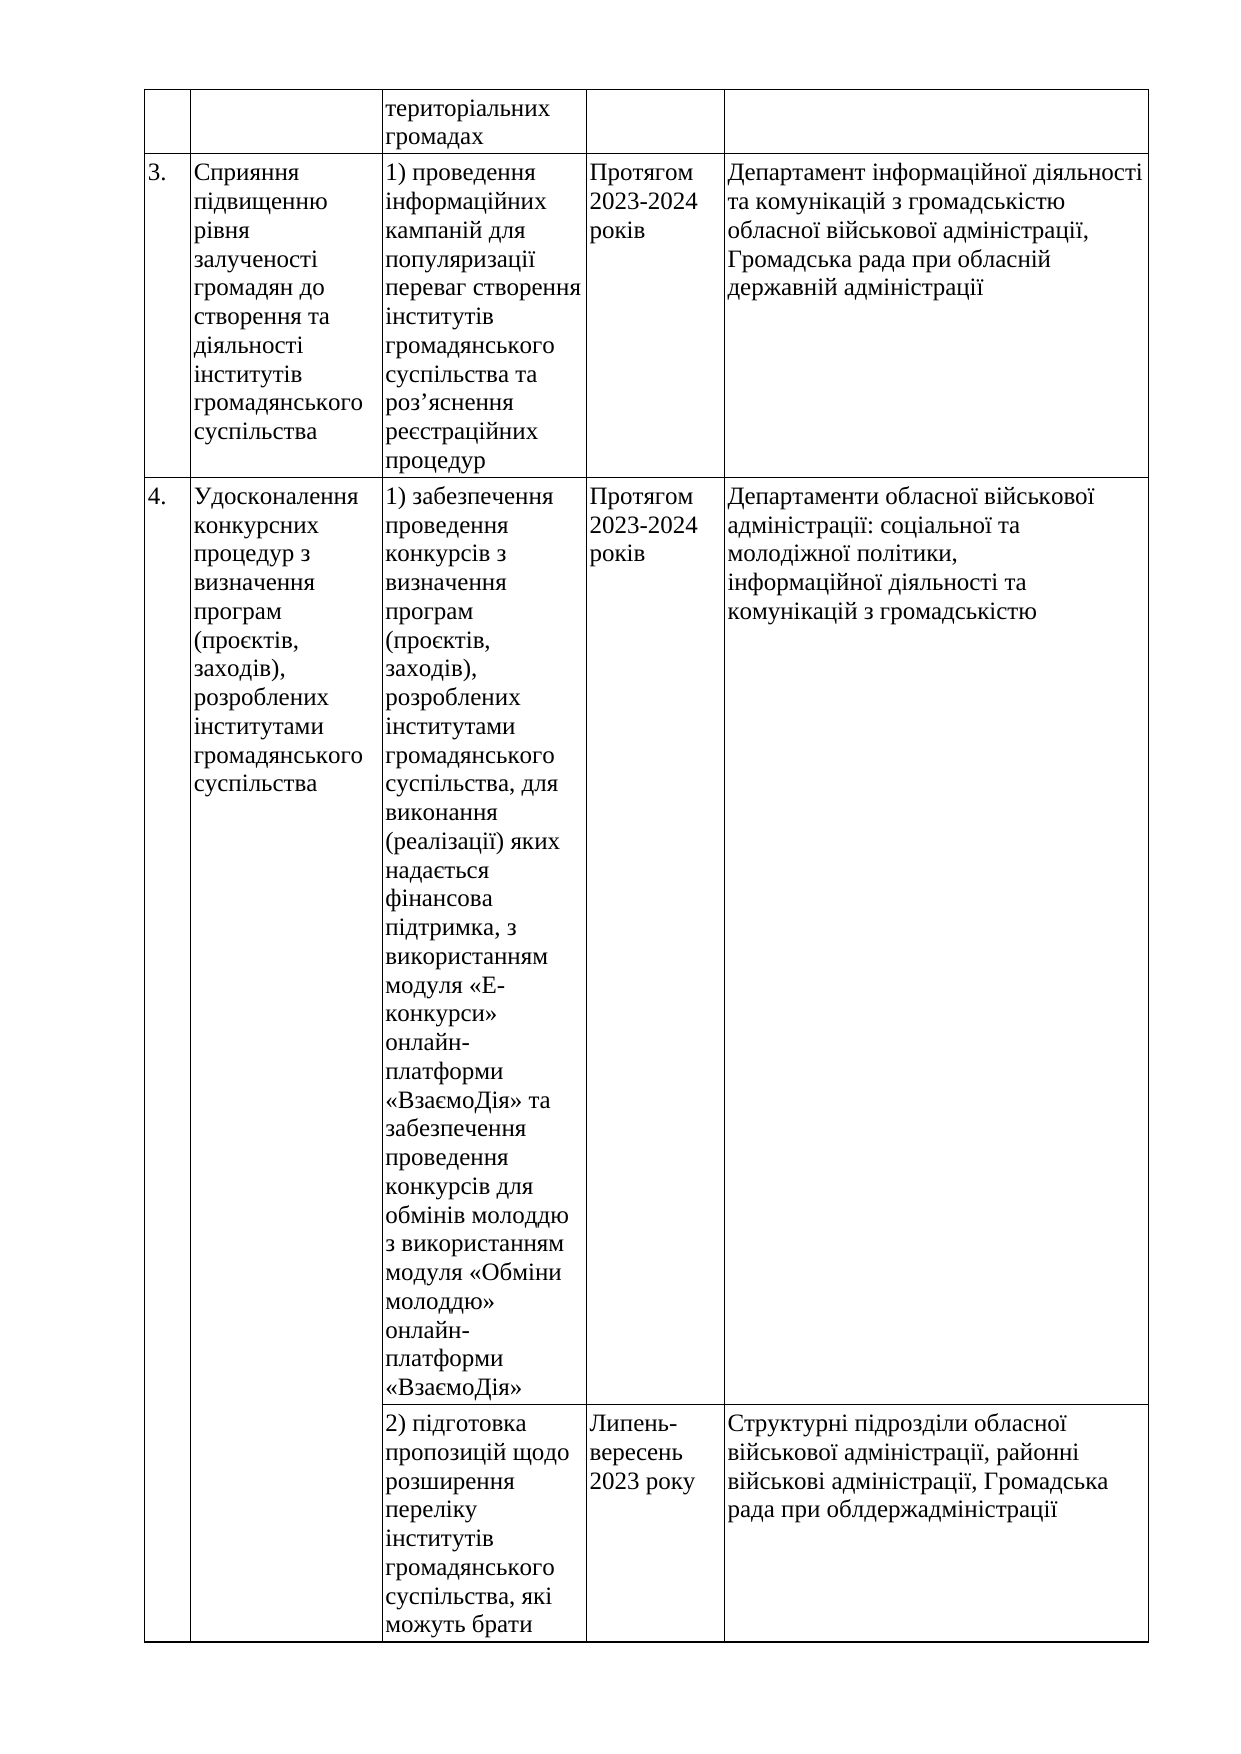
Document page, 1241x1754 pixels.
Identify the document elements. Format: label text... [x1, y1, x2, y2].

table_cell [383, 90, 586, 153]
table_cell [587, 1405, 724, 1641]
table_cell Департамент інформаційної діяльності та комунікацій з громадськістю обласної військової адміністрації, Громадська рада при обласній державній адміністрації [725, 154, 1148, 477]
table_cell Протягом 2023-2024 років [587, 478, 724, 1404]
table_cell Протягом 2023-2024 років [587, 154, 724, 477]
table_cell Удосконалення конкурсних процедур з визначення програм (проєктів, заходів), розроблених інститутами громадянського суспільства [191, 478, 382, 1641]
table_cell 1) забезпечення проведення конкурсів з визначення програм (проєктів, заходів), розроблених інститутами громадянського суспільства, для виконання (реалізації) яких надається фінансова підтримка, з використанням модуля «Е-конкурси» онлайн-платформи «ВзаємоДія» та забезпечення проведення конкурсів для обмінів молоддю з використанням модуля «Обміни молоддю» онлайн-платформи «ВзаємоДія» [383, 478, 586, 1404]
table_cell Департаменти обласної військової адміністрації: соціальної та молодіжної політики, інформаційної діяльності та комунікацій з громадськістю [725, 478, 1148, 1404]
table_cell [725, 1405, 1148, 1641]
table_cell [383, 1405, 586, 1641]
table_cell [725, 90, 1148, 153]
table_cell 4. [145, 478, 190, 1641]
table_cell 1) проведення інформаційних кампаній для популяризації переваг створення інститутів громадянського суспільства та роз’яснення реєстраційних процедур [383, 154, 586, 477]
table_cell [587, 90, 724, 153]
table_cell 3. [145, 154, 190, 477]
table_cell Сприяння підвищенню рівня залученості громадян до створення та діяльності інститутів громадянського суспільства [191, 154, 382, 477]
